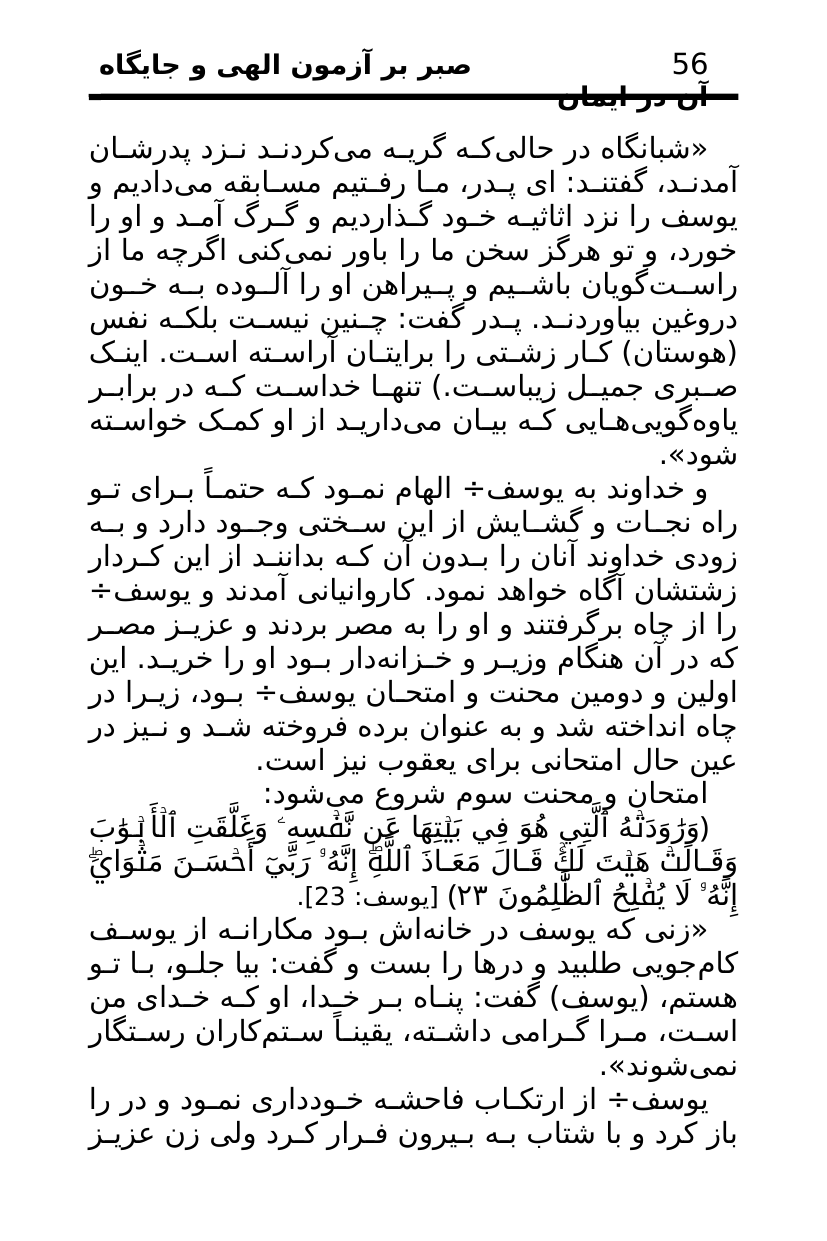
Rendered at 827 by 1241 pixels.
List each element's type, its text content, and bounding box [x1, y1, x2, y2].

text و خداوند به یوسف÷ الهام نمود که حتماً برای تو راه نجات و گشایش از این سختی وجود دارد و به زودی خداوند آنان را بدون آن که بدانند از این کردار زشتشان آگاه خواهد نمود. کاروانیانی آمدند و یوسف÷ را از چاه برگرفتند و او را به مصر بردند و عزیز مصر که در آن هنگام وزیر و خزانه‌دار بود او را خرید. این اولین و دومین محنت و امتحان یوسف÷ بود، زیرا در چاه انداخته شد و به عنوان برده فروخته شد و نیز در عین حال امتحانی برای یعقوب نیز است. [89, 471, 738, 777]
text ﴿وَرَٰوَدَتۡهُ ٱلَّتِي هُوَ فِي بَيۡتِهَا عَن نَّفۡسِهِۦ وَغَلَّقَتِ ٱلۡأَبۡوَٰبَ وَقَالَتۡ هَيۡتَ لَكَۚ قَالَ مَعَاذَ ٱللَّهِۖ إِنَّهُۥ رَبِّيٓ أَحۡسَنَ مَثۡوَايَۖ إِنَّهُۥ لَا يُفۡلِحُ ٱلظَّٰلِمُونَ ٢٣﴾ [یوسف: 23]. [89, 811, 738, 913]
text امتحان و محنت سوم شروع می‌شود: [89, 777, 738, 811]
text «زنی که یوسف در خانه‌اش بود مکارانه از یوسف کام‌جویی طلبید و درها را بست و گفت: بیا جلو، با تو هستم، (یوسف) گفت: پناه بر خدا، او که خدای من است، مرا گرامی داشته، یقیناً ستم‌کاران رستگار نمی‌شوند». [89, 913, 738, 1082]
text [89, 1082, 738, 1150]
text «شبانگاه در حالی‌که گریه می‌کردند نزد پدرشان آمدند، گفتند: ای پدر، ما رفتیم مسابقه می‌دادیم و یوسف را نزد اثاثیه خود گذاردیم و گرگ آمد و او را خورد، و تو هرگز سخن ما را باور نمی‌کنی اگر‌چه ما از راست‌گویان باشیم و پیراهن او را آلوده به خون دروغین بیاوردند. پدر گفت: چنین نیست بلکه نفس (هوستان) کار زشتی را برایتان آراسته است. اینک صبری جمیل زیباست.) تنها خداست که در برابر یاوه‌گویی‌هایی که بیان می‌دارید از او کمک خواسته شود». [89, 132, 738, 471]
